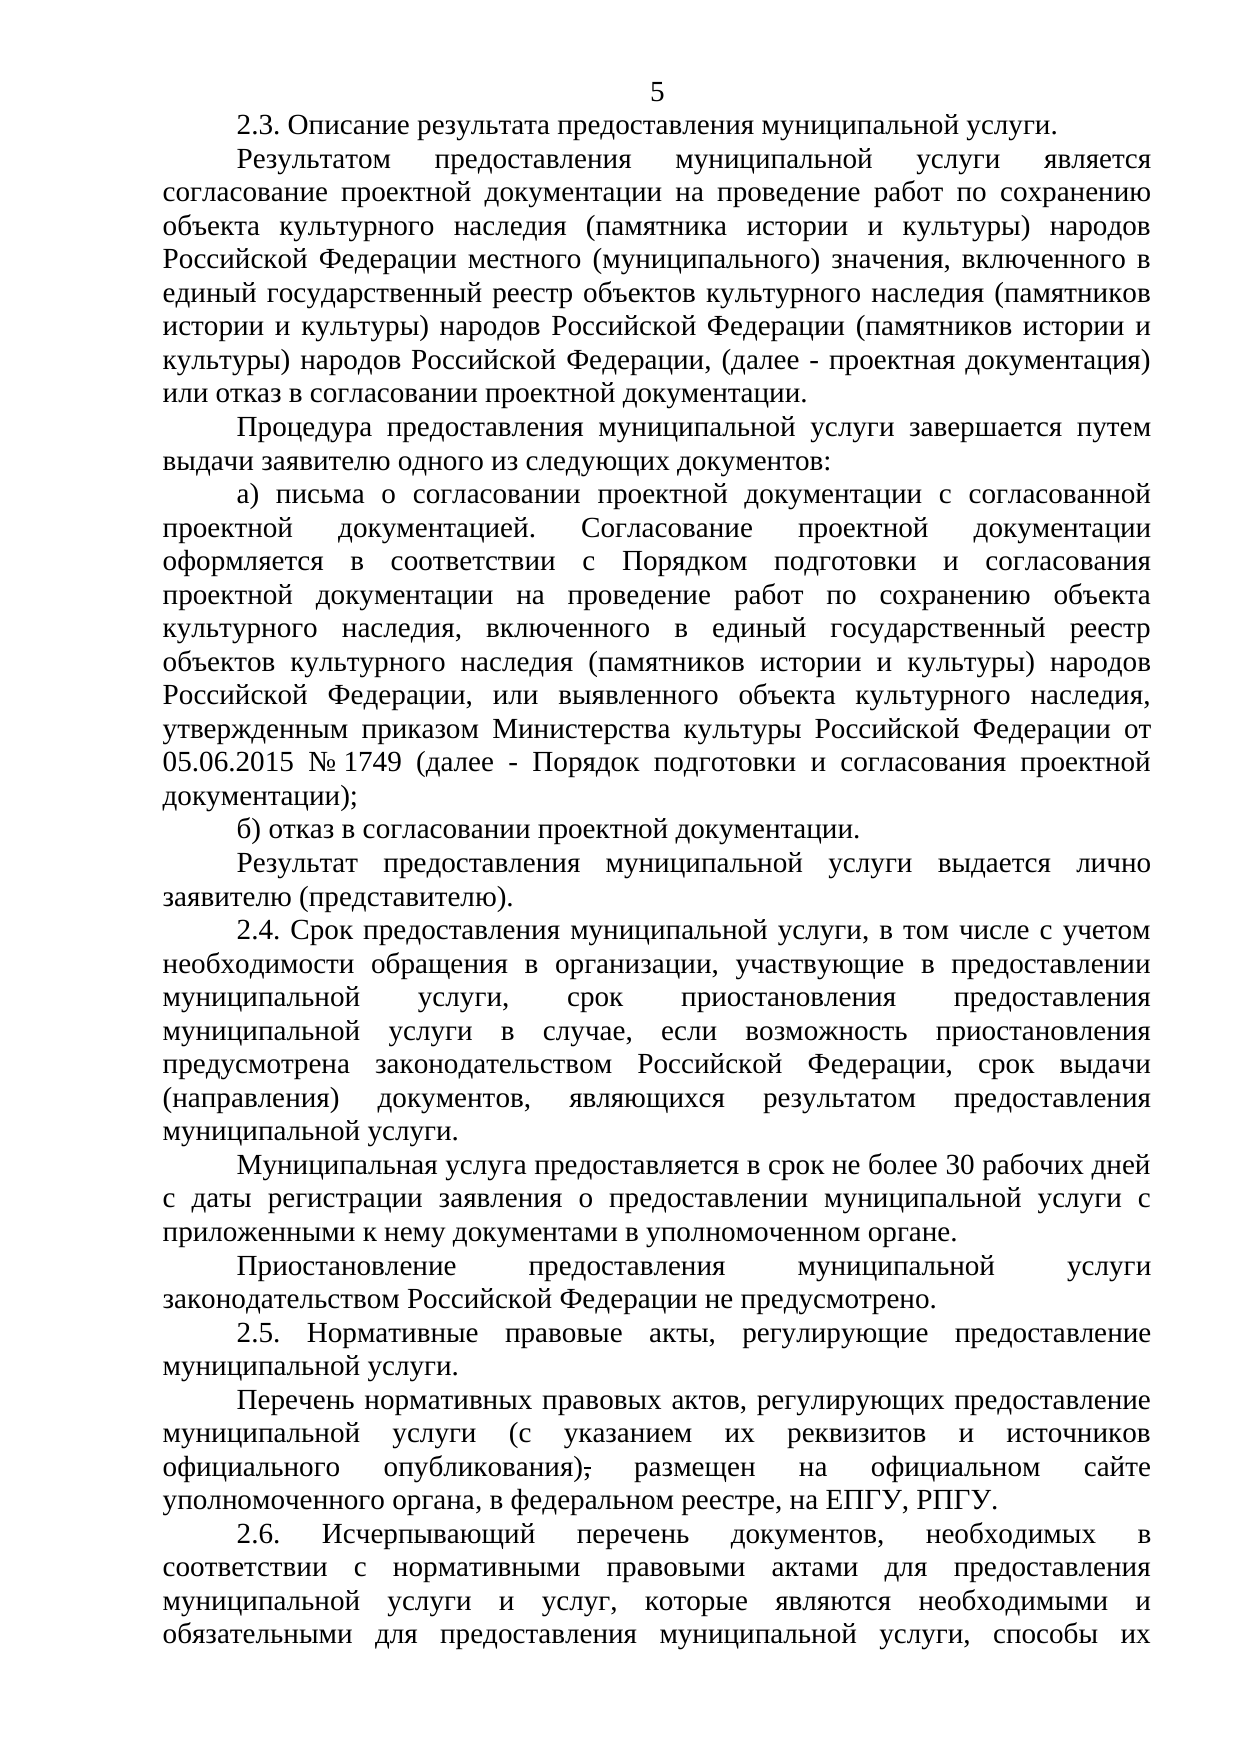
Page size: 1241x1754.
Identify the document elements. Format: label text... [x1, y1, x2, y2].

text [162, 1516, 1152, 1650]
text Муниципальная услуга предоставляется в срок не более 30 рабочих дней с даты регистрации заявления о предоставлении муниципальной услуги с приложенными к нему документами в уполномоченном органе. [162, 1147, 1152, 1248]
text Процедура предоставления муниципальной услуги завершается путем выдачи заявителю одного из следующих документов: [162, 409, 1152, 476]
text а) письма о согласовании проектной документации с согласованной проектной документацией. Согласование проектной документации оформляется в соответствии с Порядком подготовки и согласования проектной документации на проведение работ по сохранению объекта культурного наследия, включенного в единый государственный реестр объектов культурного наследия (памятников истории и культуры) народов Российской Федерации, или выявленного объекта культурного наследия, утвержденным приказом Министерства культуры Российской Федерации от 05.06.2015 № 1749 (далее - Порядок подготовки и согласования проектной документации); [162, 476, 1152, 812]
text Перечень нормативных правовых актов, регулирующих предоставление муниципальной услуги (с указанием их реквизитов и источников официального опубликования), размещен на официальном сайте уполномоченного органа, в федеральном реестре, на ЕПГУ, РПГУ. [162, 1382, 1152, 1516]
text Результатом предоставления муниципальной услуги является согласование проектной документации на проведение работ по сохранению объекта культурного наследия (памятника истории и культуры) народов Российской Федерации местного (муниципального) значения, включенного в единый государственный реестр объектов культурного наследия (памятников истории и культуры) народов Российской Федерации (памятников истории и культуры) народов Российской Федерации, (далее - проектная документация) или отказ в согласовании проектной документации. [162, 141, 1152, 409]
text 2.5. Нормативные правовые акты, регулирующие предоставление муниципальной услуги. [162, 1315, 1152, 1382]
text Результат предоставления муниципальной услуги выдается лично заявителю (представителю). [162, 845, 1152, 912]
text Приостановление предоставления муниципальной услуги законодательством Российской Федерации не предусмотрено. [162, 1248, 1152, 1315]
text 2.4. Срок предоставления муниципальной услуги, в том числе с учетом необходимости обращения в организации, участвующие в предоставлении муниципальной услуги, срок приостановления предоставления муниципальной услуги в случае, если возможность приостановления предусмотрена законодательством Российской Федерации, срок выдачи (направления) документов, являющихся результатом предоставления муниципальной услуги. [162, 912, 1152, 1147]
text б) отказ в согласовании проектной документации. [162, 812, 1152, 845]
text 2.3. Описание результата предоставления муниципальной услуги. [162, 107, 1152, 141]
